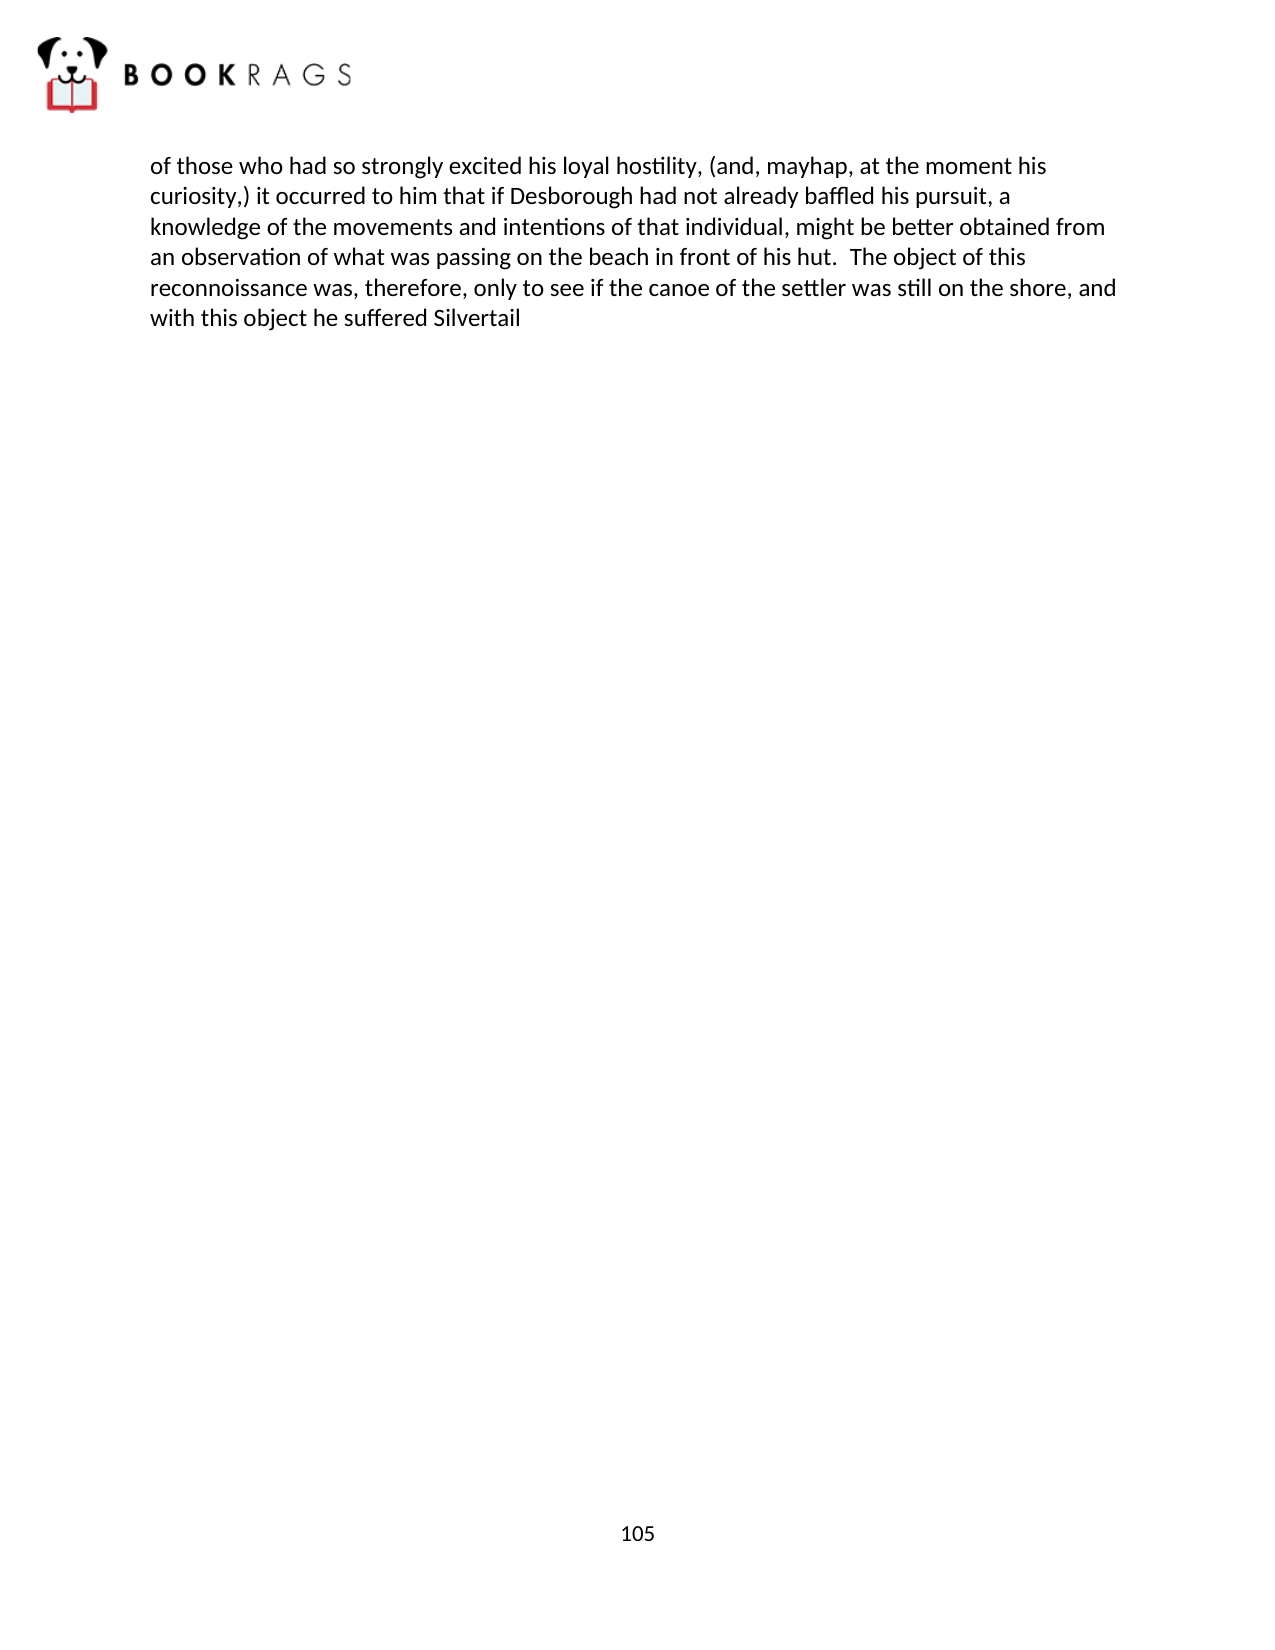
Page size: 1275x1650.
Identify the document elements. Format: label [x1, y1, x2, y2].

text [150, 150, 1125, 333]
picture [37, 37, 351, 113]
